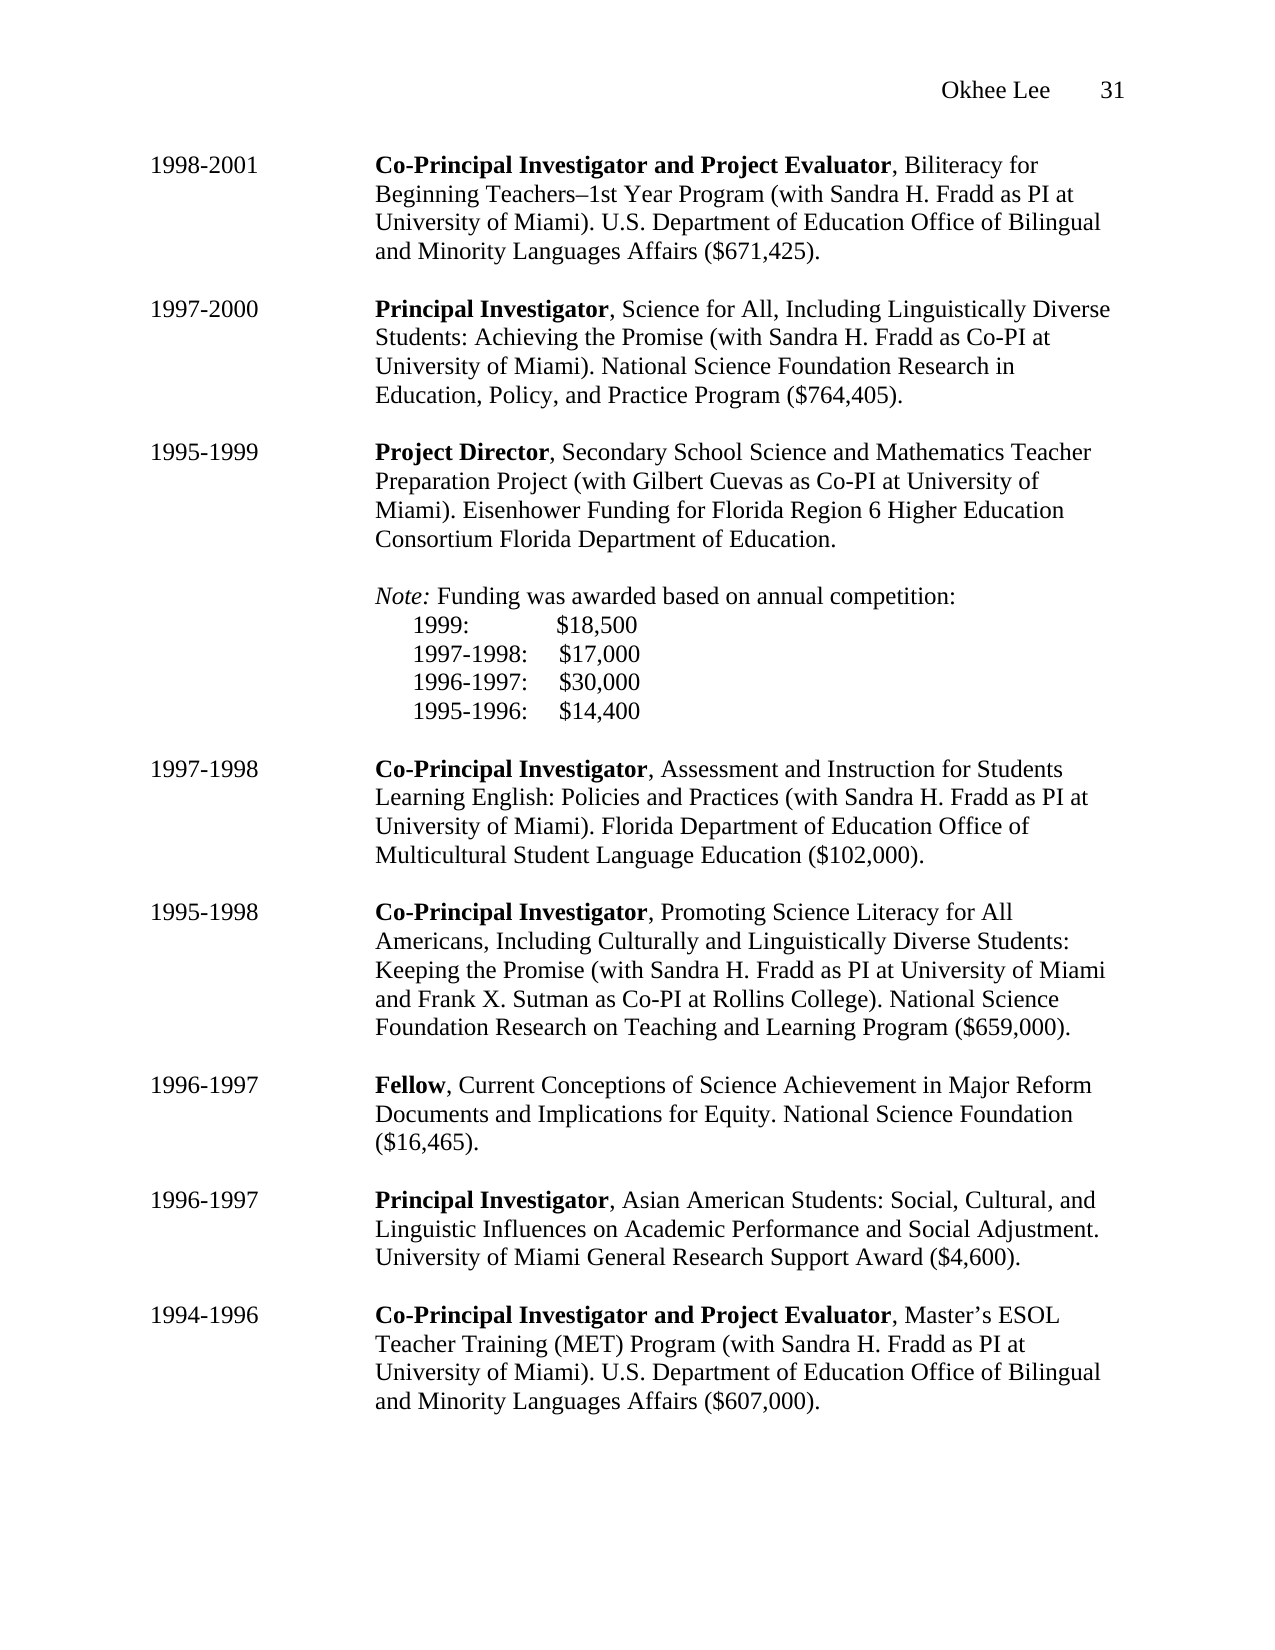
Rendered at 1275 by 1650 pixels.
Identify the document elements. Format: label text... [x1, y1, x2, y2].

text 1997-2000 Principal Investigator, Science for All, Including Linguistically Diverse Students: Achieving the Promise (with Sandra H. Fradd as Co-PI at University of Miami). National Science Foundation Research in Education, Policy, and Practice Program ($764,405). [150, 294, 1125, 409]
text 1999: $18,500 [150, 610, 1125, 639]
text 1997-1998 Co-Principal Investigator, Assessment and Instruction for Students Learning English: Policies and Practices (with Sandra H. Fradd as PI at University of Miami). Florida Department of Education Office of Multicultural Student Language Education ($102,000). [150, 754, 1125, 869]
text 1994-1996 Co-Principal Investigator and Project Evaluator, Master’s ESOL Teacher Training (MET) Program (with Sandra H. Fradd as PI at University of Miami). U.S. Department of Education Office of Bilingual and Minority Languages Affairs ($607,000). [150, 1300, 1125, 1415]
text 1997-1998: $17,000 [150, 639, 1125, 667]
text Note: Funding was awarded based on annual competition: [150, 581, 1125, 610]
text 1998-2001 Co-Principal Investigator and Project Evaluator, Biliteracy for Beginning Teachers–1st Year Program (with Sandra H. Fradd as PI at University of Miami). U.S. Department of Education Office of Bilingual and Minority Languages Affairs ($671,425). [150, 150, 1125, 265]
text 1995-1996: $14,400 [150, 696, 1125, 725]
text 1996-1997 Fellow, Current Conceptions of Science Achievement in Major Reform Documents and Implications for Equity. National Science Foundation ($16,465). [150, 1070, 1125, 1156]
text 1995-1998 Co-Principal Investigator, Promoting Science Literacy for All Americans, Including Culturally and Linguistically Diverse Students: Keeping the Promise (with Sandra H. Fradd as PI at University of Miami and Frank X. Sutman as Co-PI at Rollins College). National Science Foundation Research on Teaching and Learning Program ($659,000). [150, 897, 1125, 1041]
text 1996-1997 Principal Investigator, Asian American Students: Social, Cultural, and Linguistic Influences on Academic Performance and Social Adjustment. University of Miami General Research Support Award ($4,600). [150, 1185, 1125, 1271]
text 1996-1997: $30,000 [150, 667, 1125, 696]
text 1995-1999 Project Director, Secondary School Science and Mathematics Teacher Preparation Project (with Gilbert Cuevas as Co-PI at University of Miami). Eisenhower Funding for Florida Region 6 Higher Education Consortium Florida Department of Education. [150, 437, 1125, 552]
